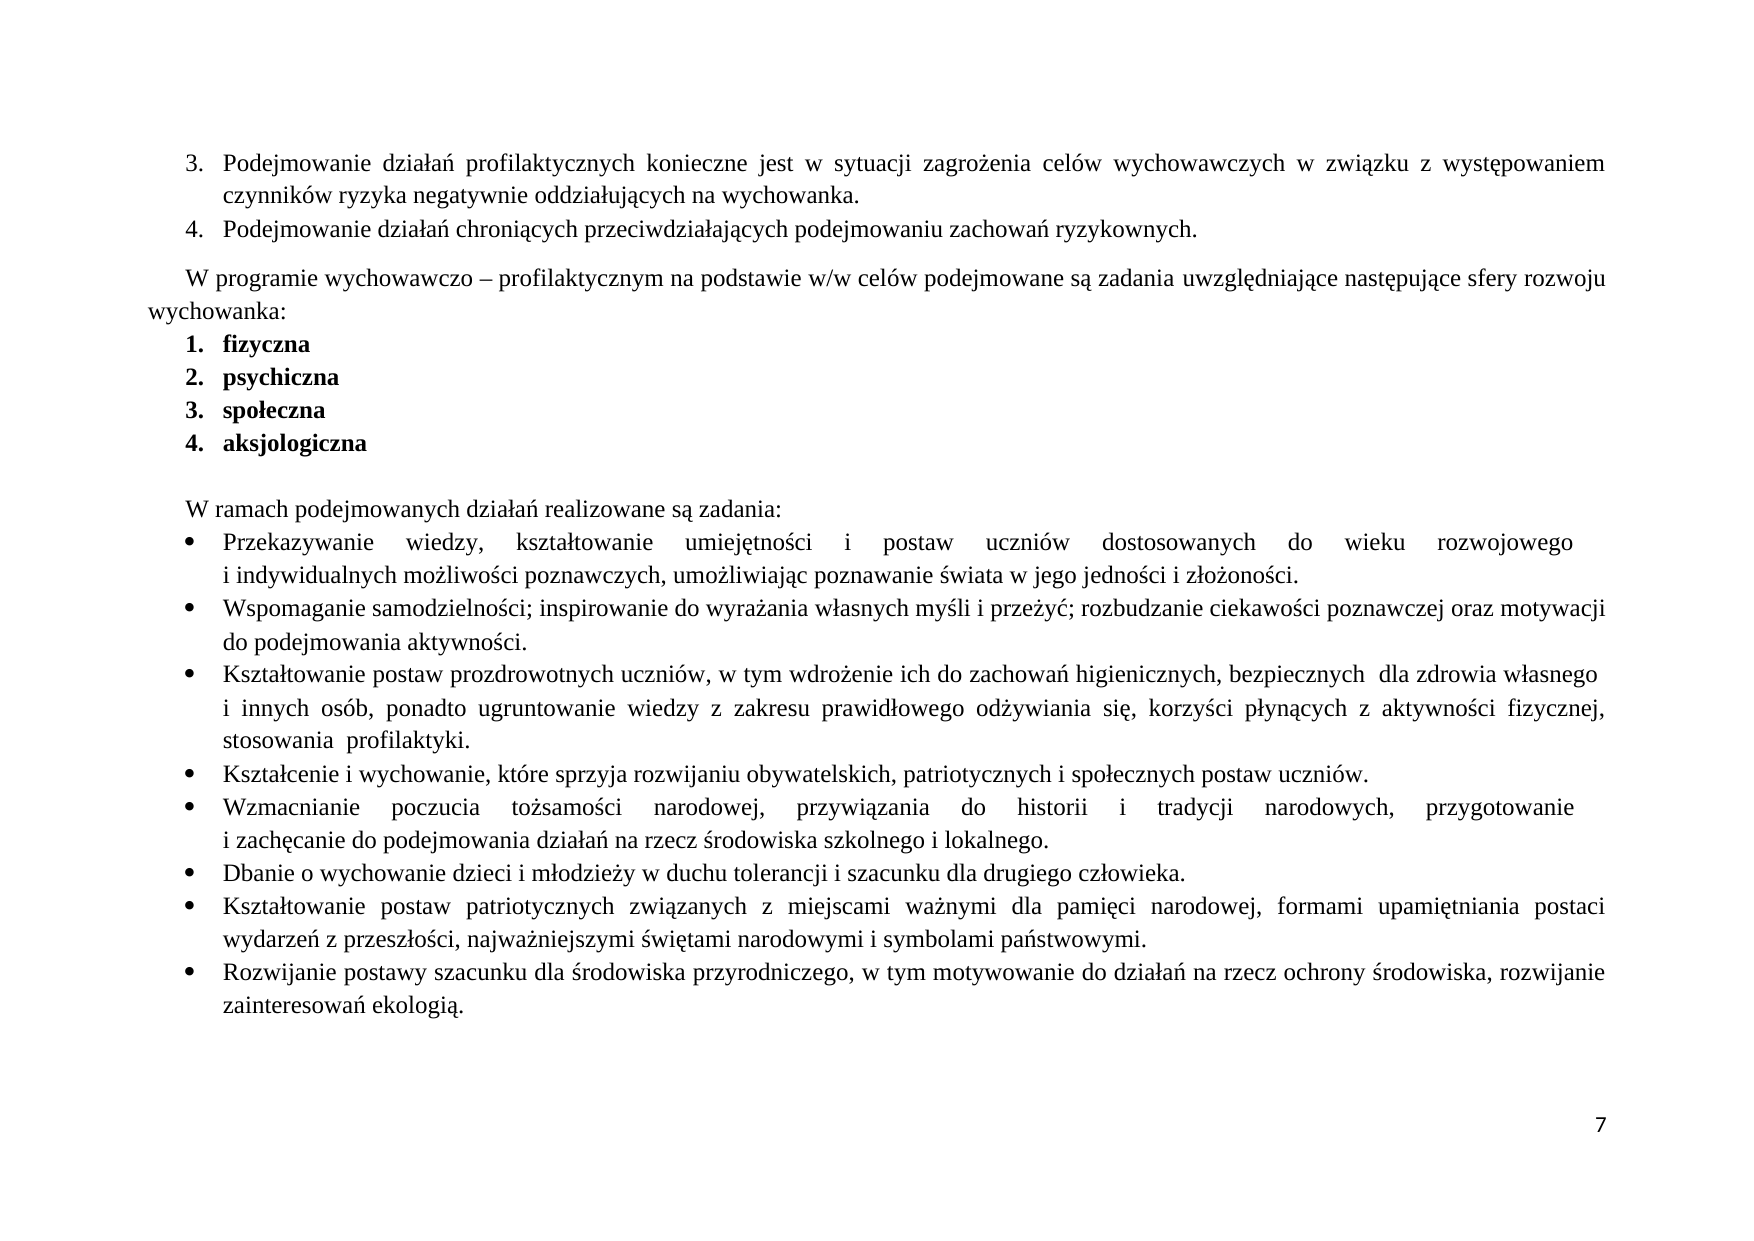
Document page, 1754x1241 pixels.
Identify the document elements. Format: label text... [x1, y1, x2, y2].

list Kształtowanie postaw prozdrowotnych uczniów, w tym wdrożenie ich do zachowań higienicznych, bezpiecznych dla zdrowia własnego i innych osób, ponadto ugruntowanie wiedzy z zakresu prawidłowego odżywiania się, korzyści płynących z aktywności fizycznej, stosowania profilaktyki. [185, 659, 1606, 754]
list Kształtowanie postaw patriotycznych związanych z miejscami ważnymi dla pamięci narodowej, formami upamiętniania postaci wydarzeń z przeszłości, najważniejszymi świętami narodowymi i symbolami państwowymi. [185, 891, 1606, 952]
list Wspomaganie samodzielności; inspirowanie do wyrażania własnych myśli i przeżyć; rozbudzanie ciekawości poznawczej oraz motywacji do podejmowania aktywności. [185, 593, 1606, 655]
text W ramach podejmowanych działań realizowane są zadania: [148, 494, 1606, 523]
text W programie wychowawczo – profilaktycznym na podstawie w/w celów podejmowane są zadania uwzględniające następujące sfery rozwoju wychowanka: [148, 263, 1606, 325]
list Dbanie o wychowanie dzieci i młodzieży w duchu tolerancji i szacunku dla drugiego człowieka. [185, 858, 1606, 886]
list Wzmacnianie poczucia tożsamości narodowej, przywiązania do historii i tradycji narodowych, przygotowanie i zachęcanie do podejmowania działań na rzecz środowiska szkolnego i lokalnego. [185, 792, 1606, 853]
list Kształcenie i wychowanie, które sprzyja rozwijaniu obywatelskich, patriotycznych i społecznych postaw uczniów. [185, 759, 1606, 787]
list psychiczna [185, 362, 1606, 391]
list fizyczna [185, 329, 1606, 358]
list Podejmowanie działań chroniących przeciwdziałających podejmowaniu zachowań ryzykownych. [185, 214, 1606, 242]
list aksjologiczna [185, 428, 1606, 457]
list Podejmowanie działań profilaktycznych konieczne jest w sytuacji zagrożenia celów wychowawczych w związku z występowaniem czynników ryzyka negatywnie oddziałujących na wychowanka. [185, 148, 1606, 209]
list społeczna [185, 395, 1606, 424]
list Rozwijanie postawy szacunku dla środowiska przyrodniczego, w tym motywowanie do działań na rzecz ochrony środowiska, rozwijanie zainteresowań ekologią. [185, 957, 1606, 1018]
list Przekazywanie wiedzy, kształtowanie umiejętności i postaw uczniów dostosowanych do wieku rozwojowego i indywidualnych możliwości poznawczych, umożliwiając poznawanie świata w jego jedności i złożoności. [185, 527, 1606, 589]
